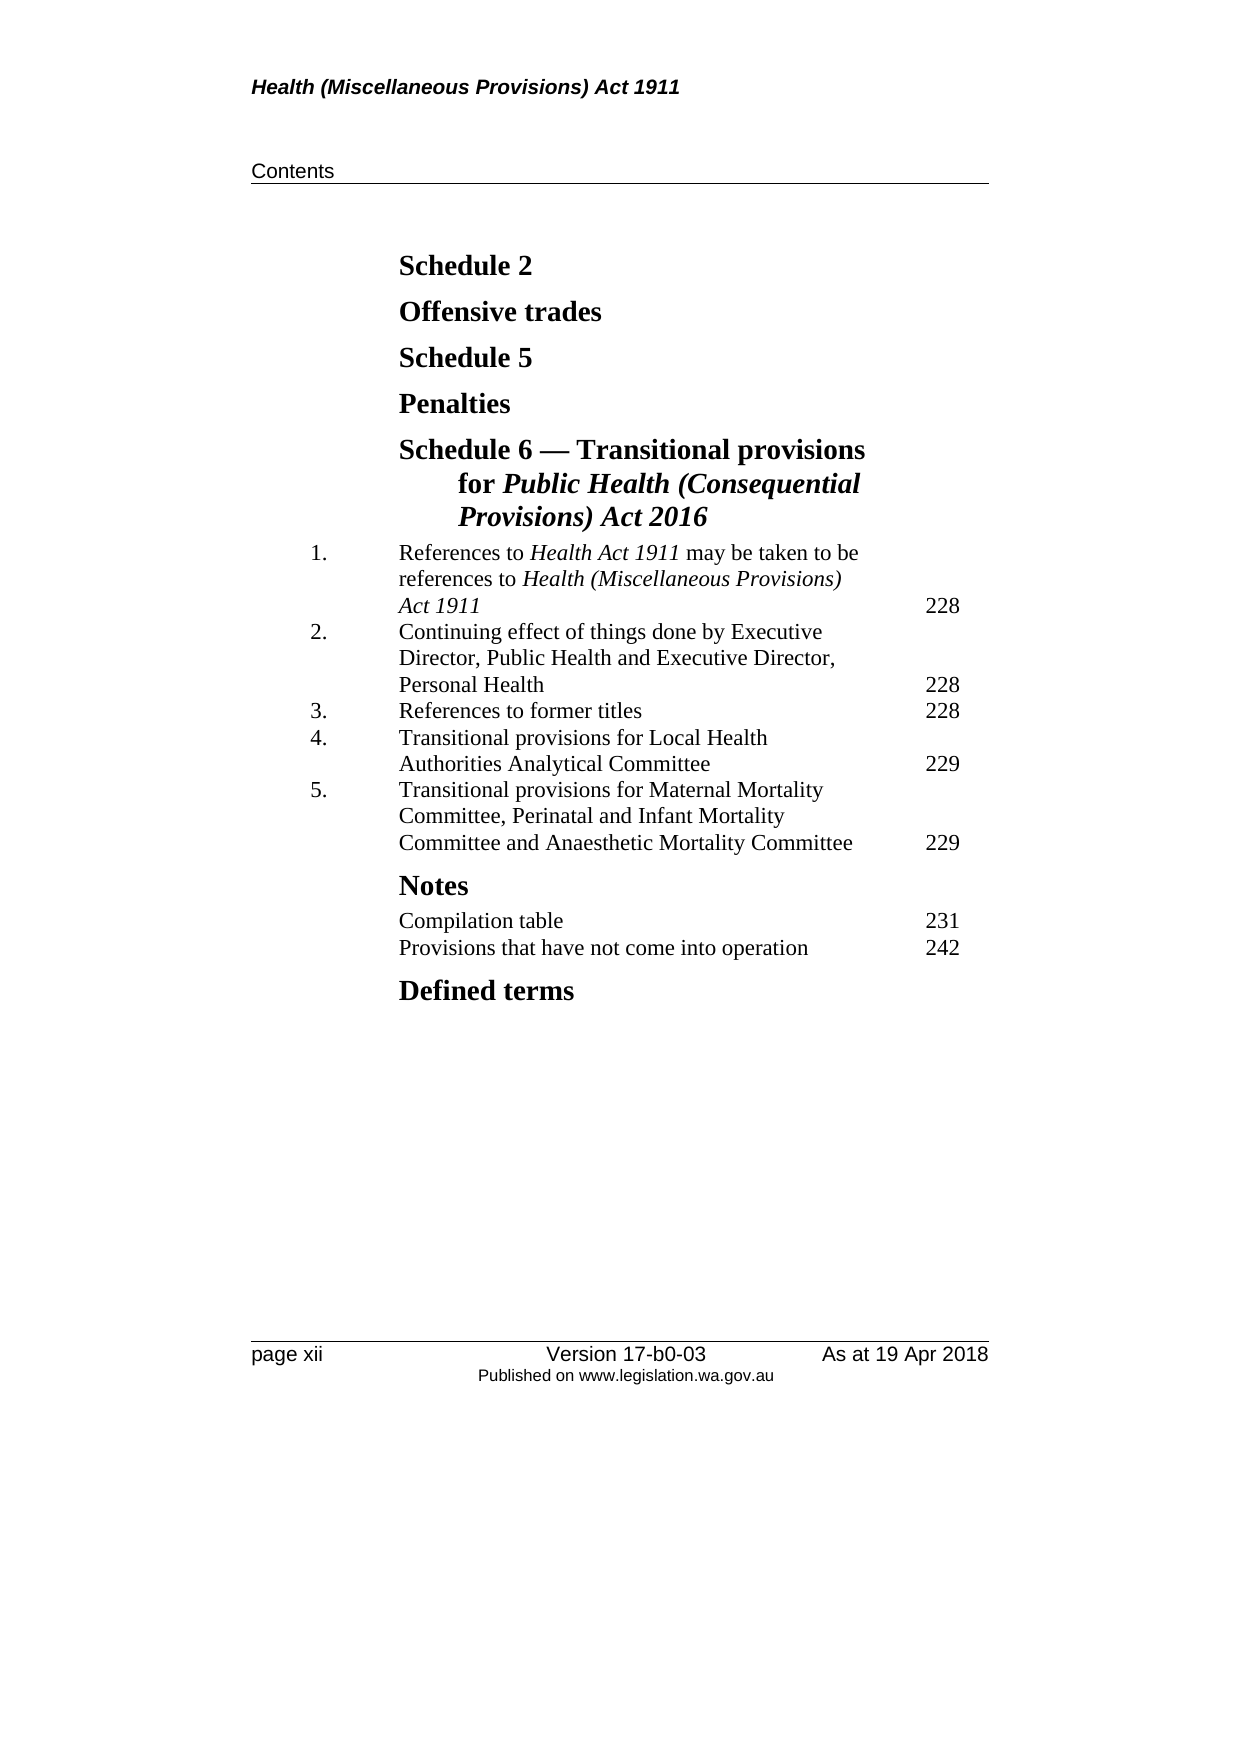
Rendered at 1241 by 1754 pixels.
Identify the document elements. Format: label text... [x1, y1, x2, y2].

text Penalties [399, 386, 871, 420]
text Schedule 2 [399, 248, 871, 282]
text Provisions that have not come into operation 242 [310, 934, 871, 960]
text Schedule 6 — Transitional provisions for Public Health (Consequential Provisions) Act 2016 [399, 432, 871, 533]
text 1. References to Health Act 1911 may be taken to be references to Health (Miscellaneous Provisions) Act 1911 228 [310, 539, 871, 618]
text 3. References to former titles 228 [310, 697, 871, 723]
text 5. Transitional provisions for Maternal Mortality Committee, Perinatal and Infant Mortality Committee and Anaesthetic Mortality Committee 229 [310, 776, 871, 855]
text Defined terms [399, 973, 871, 1006]
text Schedule 5 [399, 340, 871, 374]
text Offensive trades [399, 294, 871, 328]
text Notes [399, 868, 871, 901]
text Compilation table 231 [310, 908, 871, 934]
text 4. Transitional provisions for Local Health Authorities Analytical Committee 229 [310, 723, 871, 776]
text 2. Continuing effect of things done by Executive Director, Public Health and Executive Director, Personal Health 228 [310, 618, 871, 697]
